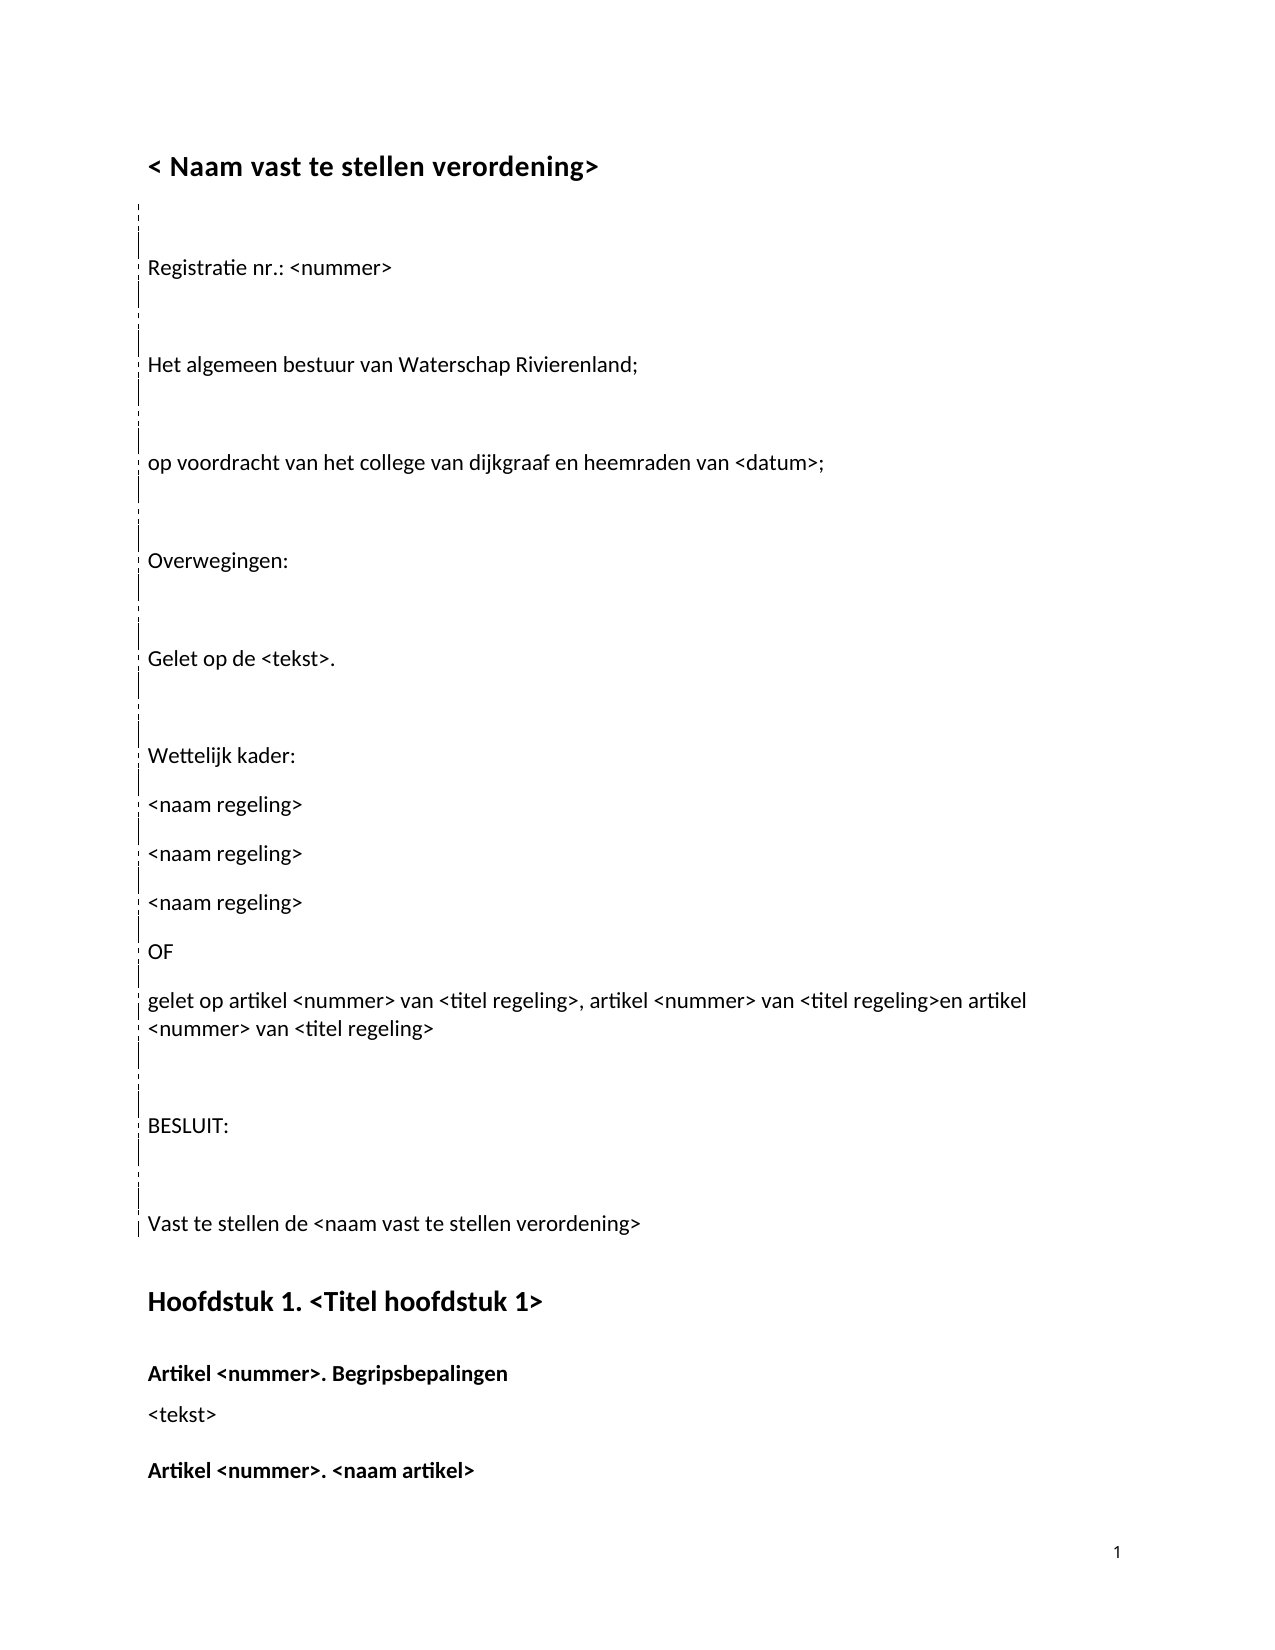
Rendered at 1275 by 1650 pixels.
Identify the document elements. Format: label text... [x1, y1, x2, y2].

text Hoofdstuk 1. <Titel hoofdstuk 1> [148, 1283, 1127, 1319]
text Overwegingen: [138, 546, 1127, 574]
text <naam regeling> [138, 888, 1127, 916]
text Artikel <nummer>. <naam artikel> [148, 1456, 1127, 1484]
text Het algemeen bestuur van Waterschap Rivierenland; [138, 351, 1127, 379]
text Wettelijk kader: [138, 741, 1127, 769]
text < Naam vast te stellen verordening> [148, 148, 1127, 183]
text gelet op artikel <nummer> van <titel regeling>, artikel <nummer> van <titel regeling>en artikel <nummer> van <titel regeling> [138, 986, 1127, 1042]
text Gelet op de <tekst>. [138, 644, 1127, 672]
text <tekst> [148, 1400, 1127, 1428]
text Vast te stellen de <naam vast te stellen verordening> [138, 1209, 1127, 1237]
text Registratie nr.: <nummer> [138, 253, 1127, 281]
text BESLUIT: [138, 1111, 1127, 1139]
text Artikel <nummer>. Begripsbepalingen [148, 1359, 1127, 1387]
text OF [138, 937, 1127, 965]
text op voordracht van het college van dijkgraaf en heemraden van <datum>; [138, 448, 1127, 476]
text <naam regeling> [138, 839, 1127, 867]
text <naam regeling> [138, 790, 1127, 818]
